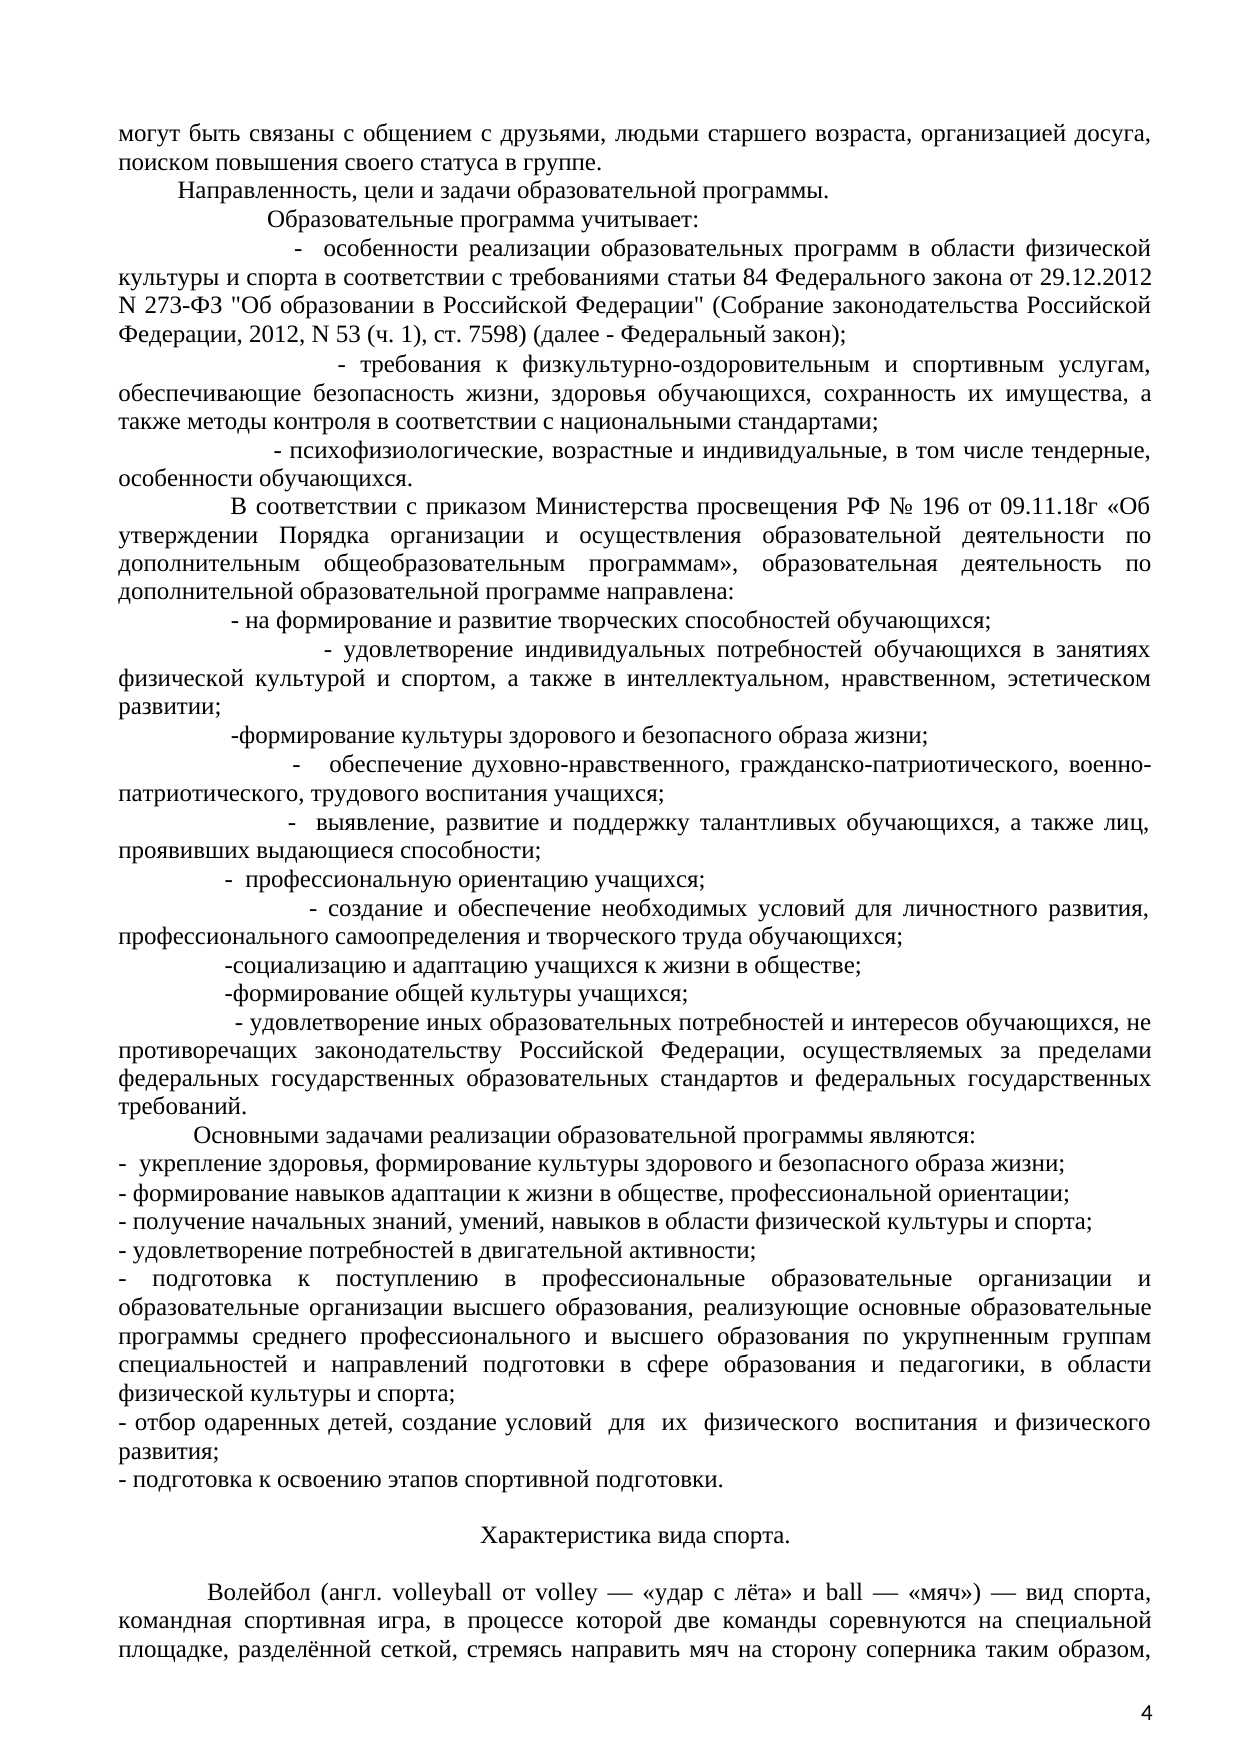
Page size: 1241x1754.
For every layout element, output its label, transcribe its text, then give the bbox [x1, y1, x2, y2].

text Направленность, цели и задачи образовательной программы. [118, 176, 1152, 204]
text -формирование культуры здорового и безопасного образа жизни; [118, 720, 1152, 749]
text Характеристика вида спорта. [118, 1521, 1152, 1549]
text -формирование общей культуры учащихся; [118, 979, 1152, 1007]
text Основными задачами реализации образовательной программы являются: [118, 1120, 1152, 1149]
text - удовлетворение иных образовательных потребностей и интересов обучающихся, не противоречащих законодательству Российской Федерации, осуществляемых за пределами федеральных государственных образовательных стандартов и федеральных государственных требований. [118, 1007, 1152, 1120]
text - особенности реализации образовательных программ в области физической культуры и спорта в соответствии с требованиями статьи 84 Федерального закона от 29.12.2012 N 273-ФЗ "Об образовании в Российской Федерации" (Собрание законодательства Российской Федерации, 2012, N 53 (ч. 1), ст. 7598) (далее - Федеральный закон); [118, 233, 1152, 348]
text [118, 118, 1152, 176]
text - удовлетворение потребностей в двигательной активности; [118, 1235, 1152, 1264]
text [118, 1577, 1152, 1663]
text В соответствии с приказом Министерства просвещения РФ № 196 от 09.11.18г «Об утверждении Порядка организации и осуществления образовательной деятельности по дополнительным общеобразовательным программам», образовательная деятельность по дополнительной образовательной программе направлена: [118, 492, 1152, 605]
text - подготовка к освоению этапов спортивной подготовки. [118, 1464, 1152, 1493]
text Образовательные программа учитывает: [208, 204, 1152, 233]
text - на формирование и развитие творческих способностей обучающихся; [118, 605, 1152, 634]
text - получение начальных знаний, умений, навыков в области физической культуры и спорта; [118, 1207, 1152, 1235]
text - профессиональную ориентацию учащихся; [118, 864, 1152, 893]
text - подготовка к поступлению в профессиональные образовательные организации и образовательные организации высшего образования, реализующие основные образовательные программы среднего профессионального и высшего образования по укрупненным группам специальностей и направлений подготовки в сфере образования и педагогики, в области физической культуры и спорта; [118, 1264, 1152, 1407]
text - удовлетворение индивидуальных потребностей обучающихся в занятиях физической культурой и спортом, а также в интеллектуальном, нравственном, эстетическом развитии; [118, 635, 1152, 720]
text - требования к физкультурно-оздоровительным и спортивным услугам, обеспечивающие безопасность жизни, здоровья обучающихся, сохранность их имущества, а также методы контроля в соответствии с национальными стандартами; [118, 350, 1152, 434]
text - укрепление здоровья, формирование культуры здорового и безопасного образа жизни; [118, 1149, 1152, 1177]
text - отбор одаренных детей, создание условий для их физического воспитания и физического развития; [118, 1407, 1152, 1464]
text - обеспечение духовно-нравственного, гражданско-патриотического, военно-патриотического, трудового воспитания учащихся; [118, 751, 1152, 806]
text -социализацию и адаптацию учащихся к жизни в обществе; [118, 950, 1152, 979]
text - создание и обеспечение необходимых условий для личностного развития, профессионального самоопределения и творческого труда обучающихся; [118, 894, 1152, 950]
text - формирование навыков адаптации к жизни в обществе, профессиональной ориентации; [118, 1179, 1152, 1207]
text - выявление, развитие и поддержку талантливых обучающихся, а также лиц, проявивших выдающиеся способности; [118, 808, 1152, 864]
text - психофизиологические, возрастные и индивидуальные, в том числе тендерные, особенности обучающихся. [118, 437, 1152, 492]
